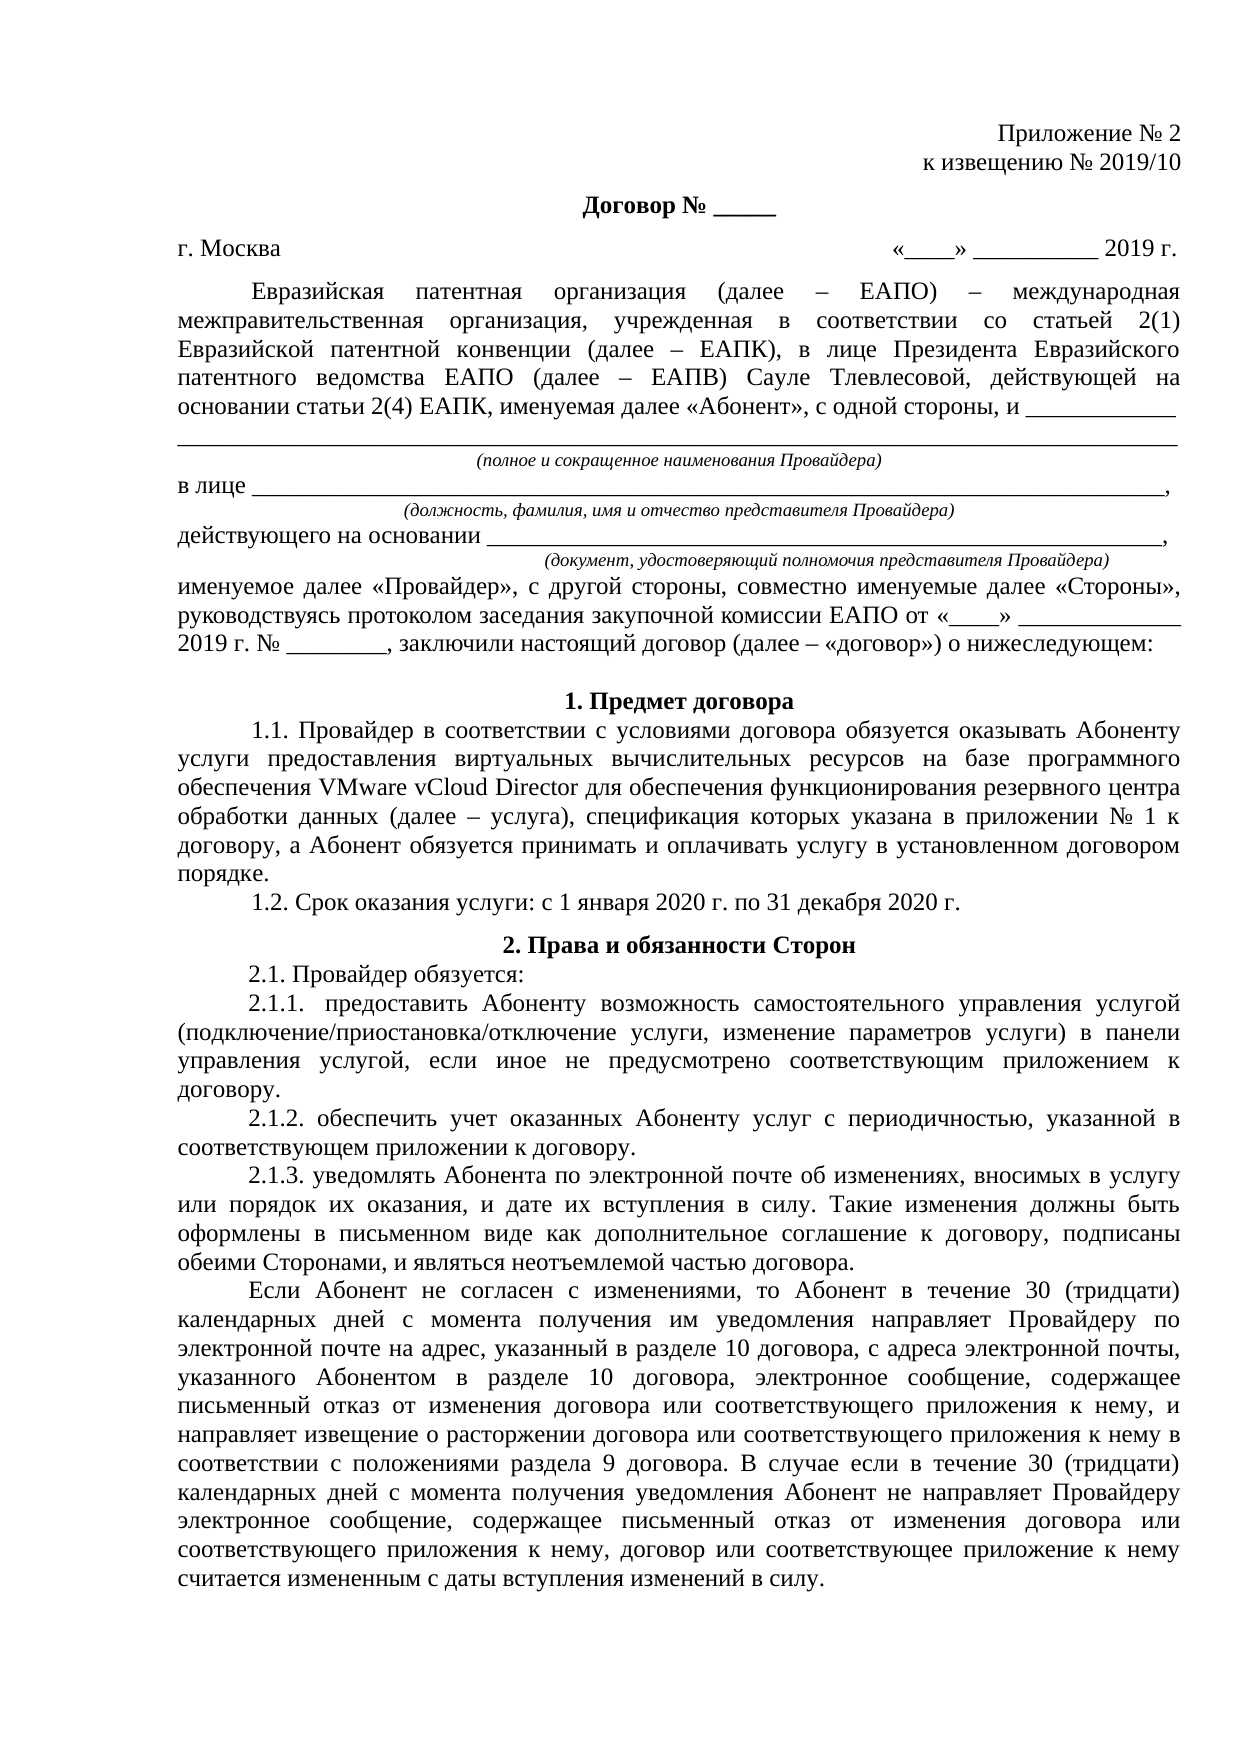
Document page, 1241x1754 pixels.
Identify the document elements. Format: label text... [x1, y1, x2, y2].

text к извещению № 2019/10 [177, 147, 1181, 176]
text 2.1.3. уведомлять Абонента по электронной почте об изменениях, вносимых в услугу или порядок их оказания, и дате их вступления в силу. Такие изменения должны быть оформлены в письменном виде как дополнительное соглашение к договору, подписаны обеими Сторонами, и являться неотъемлемой частью договора. [177, 1160, 1181, 1275]
text действующего на основании ______________________________________________________, [177, 521, 1181, 549]
text 2.1.1. предоставить Абоненту возможность самостоятельного управления услугой (подключение/приостановка/отключение услуги, изменение параметров услуги) в панели управления услугой, если иное не предусмотрено соответствующим приложением к договору. [177, 988, 1181, 1103]
text 1.2. Срок оказания услуги: с 1 января 2020 г. по 31 декабря 2020 г. [177, 887, 1181, 916]
text 1.1. Провайдер в соответствии с условиями договора обязуется оказывать Абоненту услуги предоставления виртуальных вычислительных ресурсов на базе программного обеспечения VMware vCloud Director для обеспечения функционирования резервного центра обработки данных (далее – услуга), спецификация которых указана в приложении № 1 к договору, а Абонент обязуется принимать и оплачивать услугу в установленном договором порядке. [177, 715, 1181, 887]
text Договор № _____ [177, 190, 1181, 219]
text Евразийская патентная организация (далее – ЕАПО) – международная межправительственная организация, учрежденная в соответствии со статьей 2(1) Евразийской патентной конвенции (далее – ЕАПК), в лице Президента Евразийского патентного ведомства ЕАПО (далее – ЕАПВ) Сауле Тлевлесовой, действующей на основании статьи 2(4) ЕАПК, именуемая далее «Абонент», с одной стороны, и ____________ [177, 276, 1181, 420]
text (документ, удостоверяющий полномочия представителя Провайдера) [399, 549, 1181, 571]
text 2.1. Провайдер обязуется: [177, 959, 1181, 988]
text Приложение № 2 [177, 118, 1181, 147]
text (полное и сокращенное наименования Провайдера) [177, 449, 1181, 470]
text (должность, фамилия, имя и отчество представителя Провайдера) [177, 499, 1181, 521]
text в лице _________________________________________________________________________, [177, 470, 1181, 499]
text 2.1.2. обеспечить учет оказанных Абоненту услуг с периодичностью, указанной в соответствующем приложении к договору. [177, 1103, 1181, 1160]
list 2. Права и обязанности Сторон [177, 930, 1181, 959]
text именуемое далее «Провайдер», с другой стороны, совместно именуемые далее «Стороны», руководствуясь протоколом заседания закупочной комиссии ЕАПО от «____» _____________ 2019 г. № ________, заключили настоящий договор (далее – «договор») о нижеследующем: [177, 571, 1181, 657]
text г. Москва «____» __________ 2019 г. [177, 233, 1181, 262]
text Если Абонент не согласен с изменениями, то Абонент в течение 30 (тридцати) календарных дней с момента получения им уведомления направляет Провайдеру по электронной почте на адрес, указанный в разделе 10 договора, с адреса электронной почты, указанного Абонентом в разделе 10 договора, электронное сообщение, содержащее письменный отказ от изменения договора или соответствующего приложения к нему, и направляет извещение о расторжении договора или соответствующего приложения к нему в соответствии с положениями раздела 9 договора. В случае если в течение 30 (тридцати) календарных дней с момента получения уведомления Абонент не направляет Провайдеру электронное сообщение, содержащее письменный отказ от изменения договора или соответствующего приложения к нему, договор или соответствующее приложение к нему считается измененным с даты вступления изменений в силу. [177, 1275, 1181, 1592]
text 1. Предмет договора [177, 686, 1181, 715]
text ________________________________________________________________________________ [177, 420, 1181, 449]
